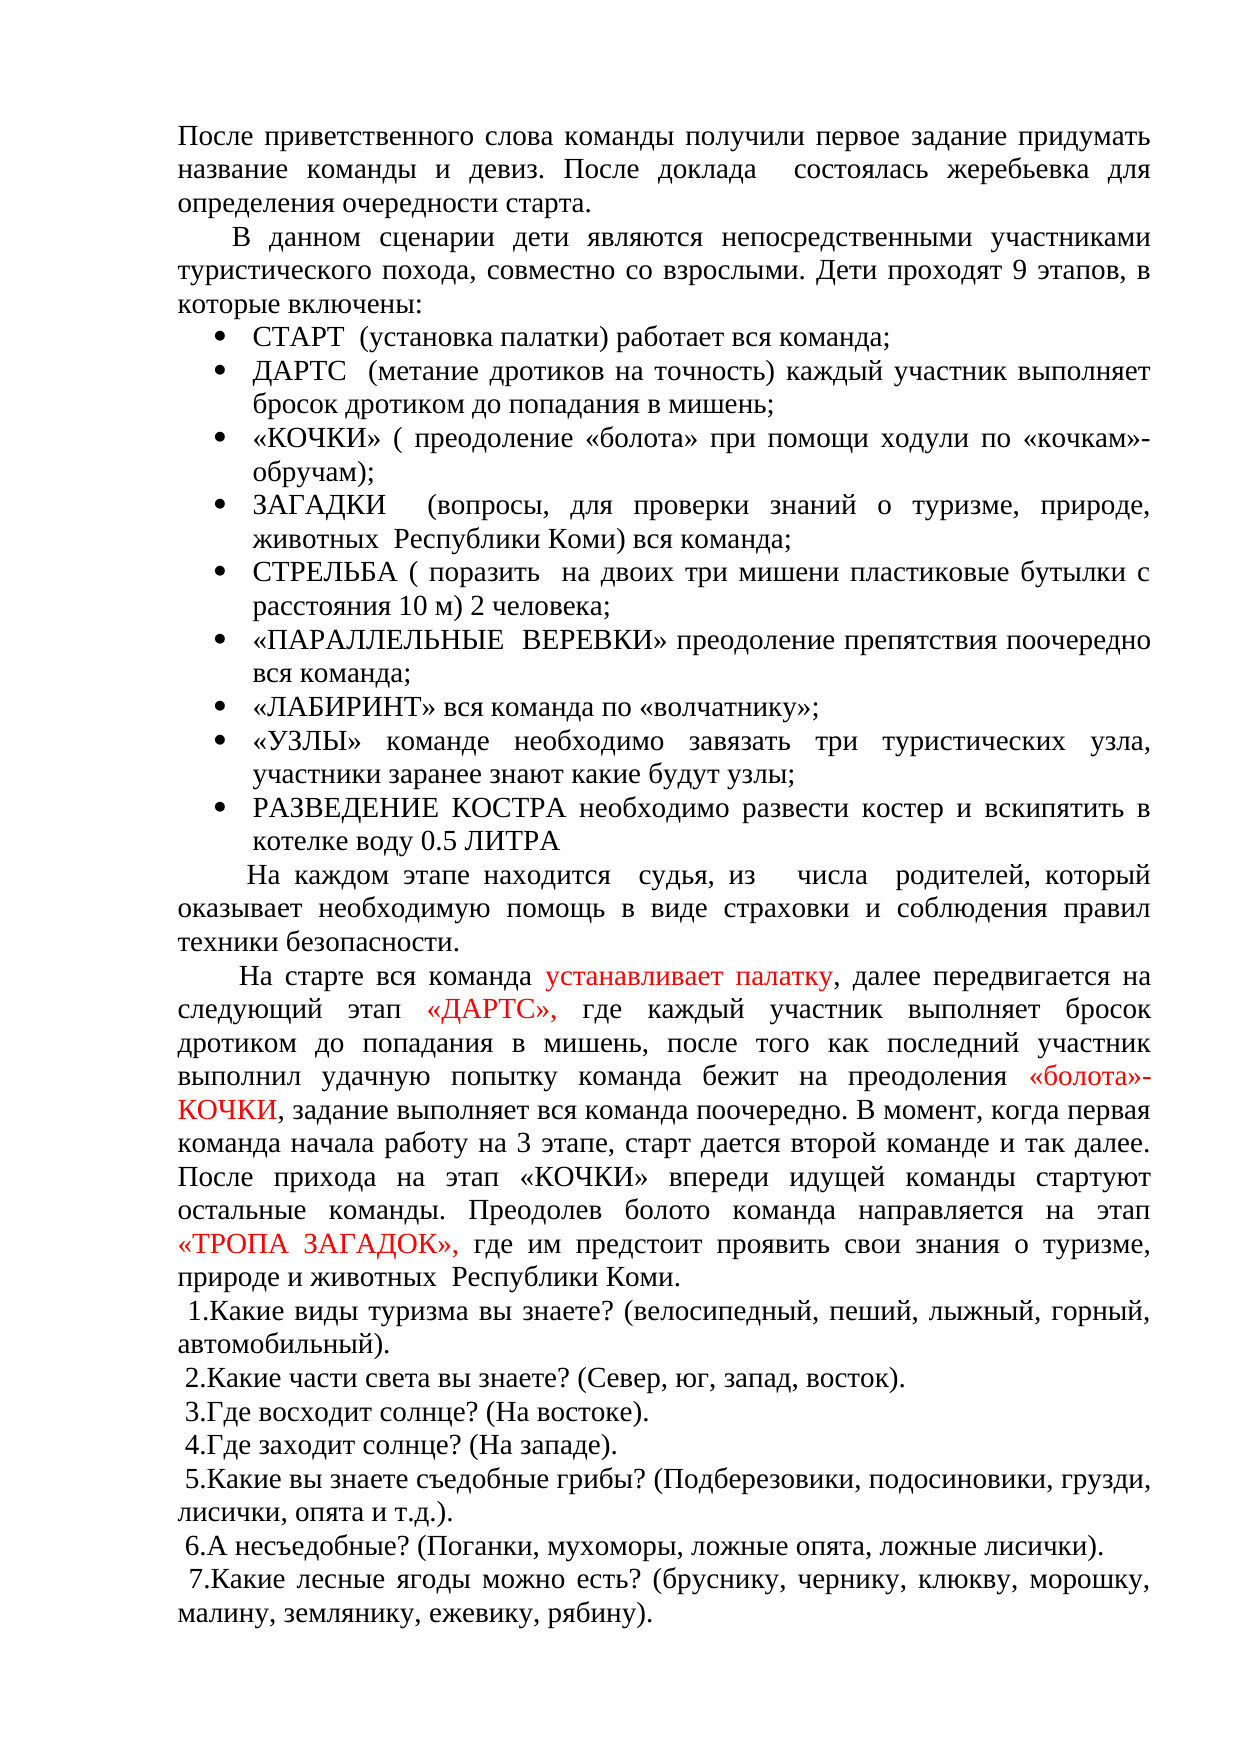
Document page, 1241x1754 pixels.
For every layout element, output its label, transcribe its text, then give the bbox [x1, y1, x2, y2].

list «УЗЛЫ» команде необходимо завязать три туристических узла, участники заранее знают какие будут узлы; [215, 723, 1152, 790]
list СТАРТ (установка палатки) работает вся команда; [215, 319, 1152, 353]
text В данном сценарии дети являются непосредственными участниками туристического похода, совместно со взрослыми. Дети проходят 9 этапов, в которые включены: [177, 219, 1152, 319]
text 2.Какие части света вы знаете? (Север, юг, запад, восток). [177, 1360, 1152, 1394]
text 5.Какие вы знаете съедобные грибы? (Подберезовики, подосиновики, грузди, лисички, опята и т.д.). [177, 1461, 1152, 1528]
list СТРЕЛЬБА ( поразить на двоих три мишени пластиковые бутылки с расстояния 10 м) 2 человека; [215, 554, 1152, 622]
list «ЛАБИРИНТ» вся команда по «волчатнику»; [215, 689, 1152, 723]
text 3.Где восходит солнце? (На востоке). [177, 1394, 1152, 1427]
text 1.Какие виды туризма вы знаете? (велосипедный, пеший, лыжный, горный, автомобильный). [177, 1293, 1152, 1360]
list ЗАГАДКИ (вопросы, для проверки знаний о туризме, природе, животных Республики Коми) вся команда; [215, 487, 1152, 554]
list «КОЧКИ» ( преодоление «болота» при помощи ходули по «кочкам»-обручам); [215, 420, 1152, 487]
text 7.Какие лесные ягоды можно есть? (бруснику, чернику, клюкву, морошку, малину, землянику, ежевику, рябину). [177, 1561, 1152, 1628]
text 6.А несъедобные? (Поганки, мухоморы, ложные опята, ложные лисички). [177, 1528, 1152, 1561]
text На старте вся команда устанавливает палатку, далее передвигается на следующий этап «ДАРТС», где каждый участник выполняет бросок дротиком до попадания в мишень, после того как последний участник выполнил удачную попытку команда бежит на преодоления «болота»-КОЧКИ, задание выполняет вся команда поочередно. В момент, когда первая команда начала работу на 3 этапе, старт дается второй команде и так далее. После прихода на этап «КОЧКИ» впереди идущей команды стартуют остальные команды. Преодолев болото команда направляется на этап «ТРОПА ЗАГАДОК», где им предстоит проявить свои знания о туризме, природе и животных Республики Коми. [177, 958, 1152, 1293]
text На каждом этапе находится судья, из числа родителей, который оказывает необходимую помощь в виде страховки и соблюдения правил техники безопасности. [177, 857, 1152, 958]
list ДАРТС (метание дротиков на точность) каждый участник выполняет бросок дротиком до попадания в мишень; [215, 353, 1152, 420]
text После приветственного слова команды получили первое задание придумать название команды и девиз. После доклада состоялась жеребьевка для определения очередности старта. [177, 118, 1152, 219]
list «ПАРАЛЛЕЛЬНЫЕ ВЕРЕВКИ» преодоление препятствия поочередно вся команда; [215, 622, 1152, 689]
text 4.Где заходит солнце? (На западе). [177, 1427, 1152, 1461]
list РАЗВЕДЕНИЕ КОСТРА необходимо развести костер и вскипятить в котелке воду 0.5 ЛИТРА [215, 790, 1152, 857]
